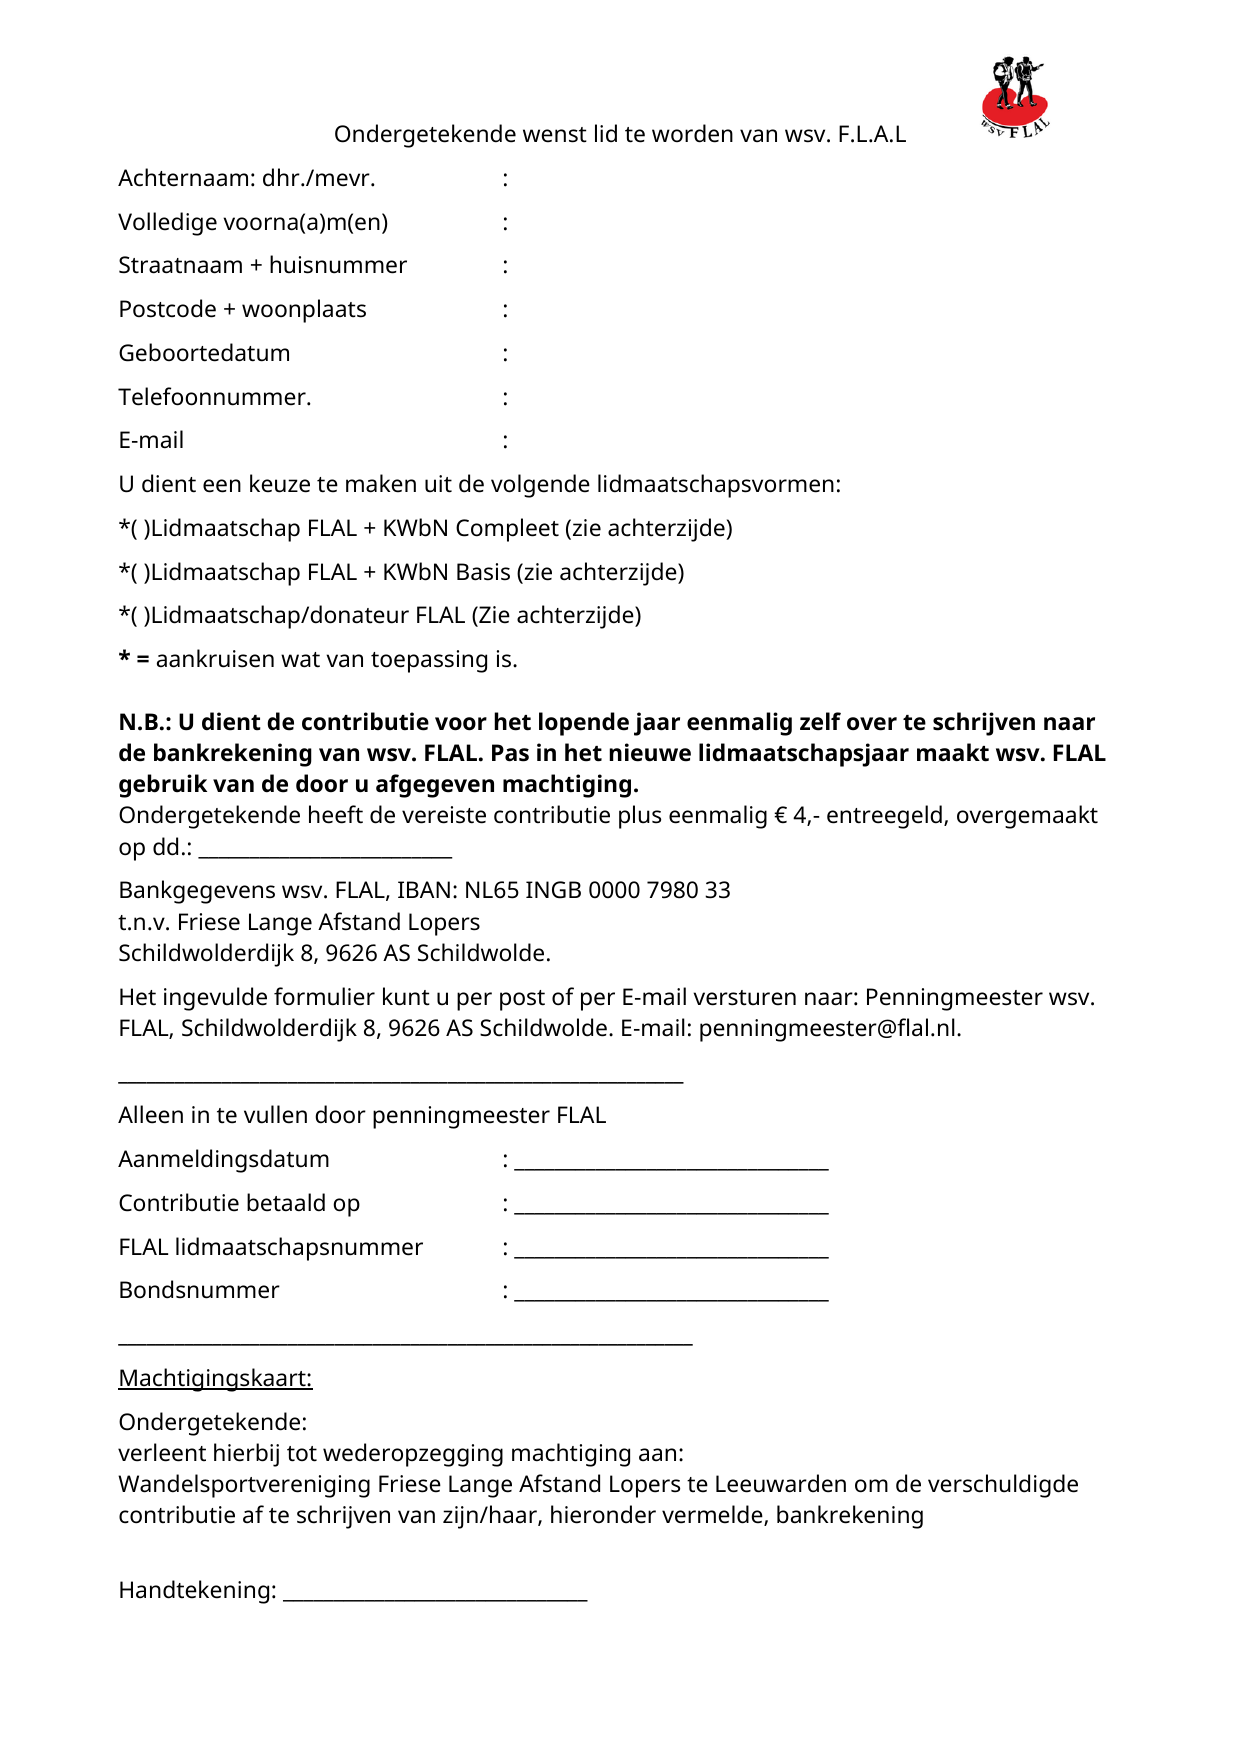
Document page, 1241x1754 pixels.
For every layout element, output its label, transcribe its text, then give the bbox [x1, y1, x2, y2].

text *( )Lidmaatschap FLAL + KWbN Compleet (zie achterzijde) [118, 512, 1122, 543]
text Ondergetekende wenst lid te worden van wsv. F.L.A.L [118, 118, 1122, 149]
text Handtekening: ______________________________ [118, 1543, 1122, 1606]
text Straatnaam + huisnummer : [118, 249, 1122, 281]
text Alleen in te vullen door penningmeester FLAL [118, 1099, 1122, 1131]
text *( )Lidmaatschap FLAL + KWbN Basis (zie achterzijde) [118, 556, 1122, 587]
text Ondergetekende: verleent hierbij tot wederopzegging machtiging aan: Wandelsportvereniging Friese Lange Afstand Lopers te Leeuwarden om de verschuldigde contributie af te schrijven van zijn/haar, hieronder vermelde, bankrekening [118, 1406, 1122, 1531]
text FLAL lidmaatschapsnummer : _______________________________ [118, 1231, 1122, 1262]
text E-mail : [118, 424, 1122, 456]
text Machtigingskaart: [118, 1362, 1122, 1393]
text Telefoonnummer. : [118, 381, 1122, 412]
text Achternaam: dhr./mevr. : [118, 162, 1122, 193]
text U dient een keuze te maken uit de volgende lidmaatschapsvormen: [118, 468, 1122, 499]
text _____________________________________________________________ [118, 1318, 1122, 1349]
text Postcode + woonplaats : [118, 293, 1122, 324]
picture [976, 54, 1052, 118]
text Volledige voorna(a)m(en) : [118, 206, 1122, 237]
text Contributie betaald op : _______________________________ [118, 1187, 1122, 1218]
text Geboortedatum : [118, 337, 1122, 368]
text *( )Lidmaatschap/donateur FLAL (Zie achterzijde) [118, 599, 1122, 631]
text Bankgegevens wsv. FLAL, IBAN: NL65 INGB 0000 7980 33 t.n.v. Friese Lange Afstand Lopers Schildwolderdijk 8, 9626 AS Schildwolde. [118, 874, 1122, 968]
text Aanmeldingsdatum : _______________________________ [118, 1143, 1122, 1174]
text ____________________________________________________________ [118, 1056, 1122, 1087]
text Bondsnummer : _______________________________ [118, 1274, 1122, 1306]
text * = aankruisen wat van toepassing is. N.B.: U dient de contributie voor het lopende jaar eenmalig zelf over te schrijven naar de bankrekening van wsv. FLAL. Pas in het nieuwe lidmaatschapsjaar maakt wsv. FLAL gebruik van de door u afgegeven machtiging. Ondergetekende heeft de vereiste contributie plus eenmalig € 4,- entreegeld, overgemaakt op dd.: _________________________ [118, 643, 1122, 862]
text Het ingevulde formulier kunt u per post of per E-mail versturen naar: Penningmeester wsv. FLAL, Schildwolderdijk 8, 9626 AS Schildwolde. E-mail: penningmeester@flal.nl. [118, 981, 1122, 1043]
